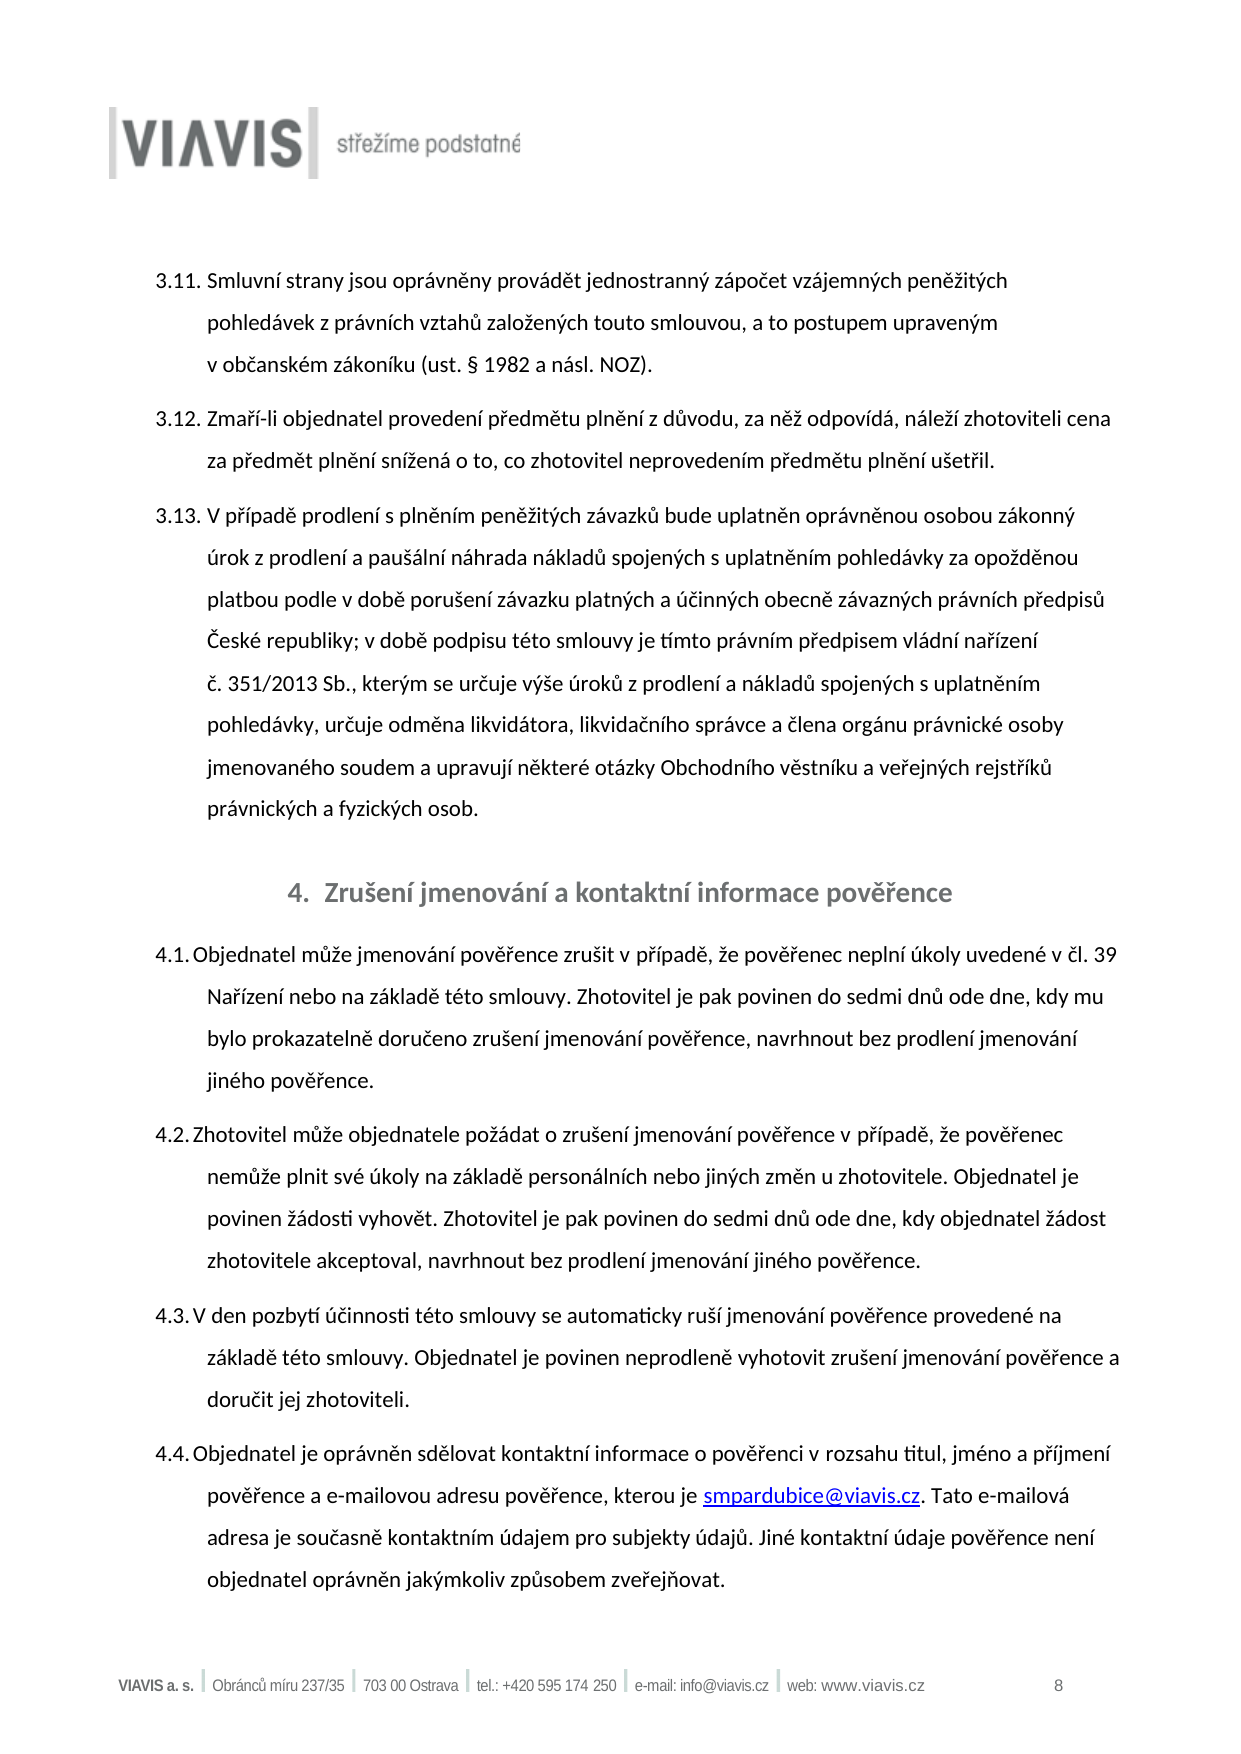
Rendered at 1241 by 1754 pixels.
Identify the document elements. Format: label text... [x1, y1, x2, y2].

picture [776, 1669, 781, 1692]
subtitle Objednatel je oprávněn sdělovat kontaktní informace o pověřenci v rozsahu titul, jméno a příjmení pověřence a e-mailovou adresu pověřence, kterou je smpardubice@viavis.cz. Tato e-mailová adresa je současně kontaktním údajem pro subjekty údajů. Jiné kontaktní údaje pověřence není objednatel oprávněn jakýmkoliv způsobem zveřejňovat. [155, 1439, 1122, 1593]
subtitle Zmaří-li objednatel provedení předmětu plnění z důvodu, za něž odpovídá, náleží zhotoviteli cena za předmět plnění snížená o to, co zhotovitel neprovedením předmětu plnění ušetřil. [155, 404, 1122, 474]
subtitle V případě prodlení s plněním peněžitých závazků bude uplatněn oprávněnou osobou zákonný úrok z prodlení a paušální náhrada nákladů spojených s uplatněním pohledávky za opožděnou platbou podle v době porušení závazku platných a účinných obecně závazných právních předpisů České republiky; v době podpisu této smlouvy je tímto právním předpisem vládní nařízení č. 351/2013 Sb., kterým se určuje výše úroků z prodlení a nákladů spojených s uplatněním pohledávky, určuje odměna likvidátora, likvidačního správce a člena orgánu právnické osoby jmenovaného soudem a upravují některé otázky Obchodního věstníku a veřejných rejstříků právnických a fyzických osob. [155, 501, 1122, 823]
picture [107, 107, 519, 179]
subtitle Zrušení jmenování a kontaktní informace pověřence [118, 874, 1122, 910]
picture [466, 1669, 470, 1692]
picture [624, 1669, 628, 1692]
subtitle V den pozbytí účinnosti této smlouvy se automaticky ruší jmenování pověřence provedené na základě této smlouvy. Objednatel je povinen neprodleně vyhotovit zrušení jmenování pověřence a doručit jej zhotoviteli. [155, 1301, 1122, 1413]
subtitle Objednatel může jmenování pověřence zrušit v případě, že pověřenec neplní úkoly uvedené v čl. 39 Nařízení nebo na základě této smlouvy. Zhotovitel je pak povinen do sedmi dnů ode dne, kdy mu bylo prokazatelně doručeno zrušení jmenování pověřence, navrhnout bez prodlení jmenování jiného pověřence. [155, 940, 1122, 1094]
picture [352, 1669, 356, 1692]
subtitle Smluvní strany jsou oprávněny provádět jednostranný zápočet vzájemných peněžitých pohledávek z právních vztahů založených touto smlouvou, a to postupem upraveným v občanském zákoníku (ust. § 1982 a násl. NOZ). [155, 266, 1122, 378]
picture [201, 1669, 205, 1692]
subtitle Zhotovitel může objednatele požádat o zrušení jmenování pověřence v případě, že pověřenec nemůže plnit své úkoly na základě personálních nebo jiných změn u zhotovitele. Objednatel je povinen žádosti vyhovět. Zhotovitel je pak povinen do sedmi dnů ode dne, kdy objednatel žádost zhotovitele akceptoval, navrhnout bez prodlení jmenování jiného pověřence. [155, 1120, 1122, 1274]
